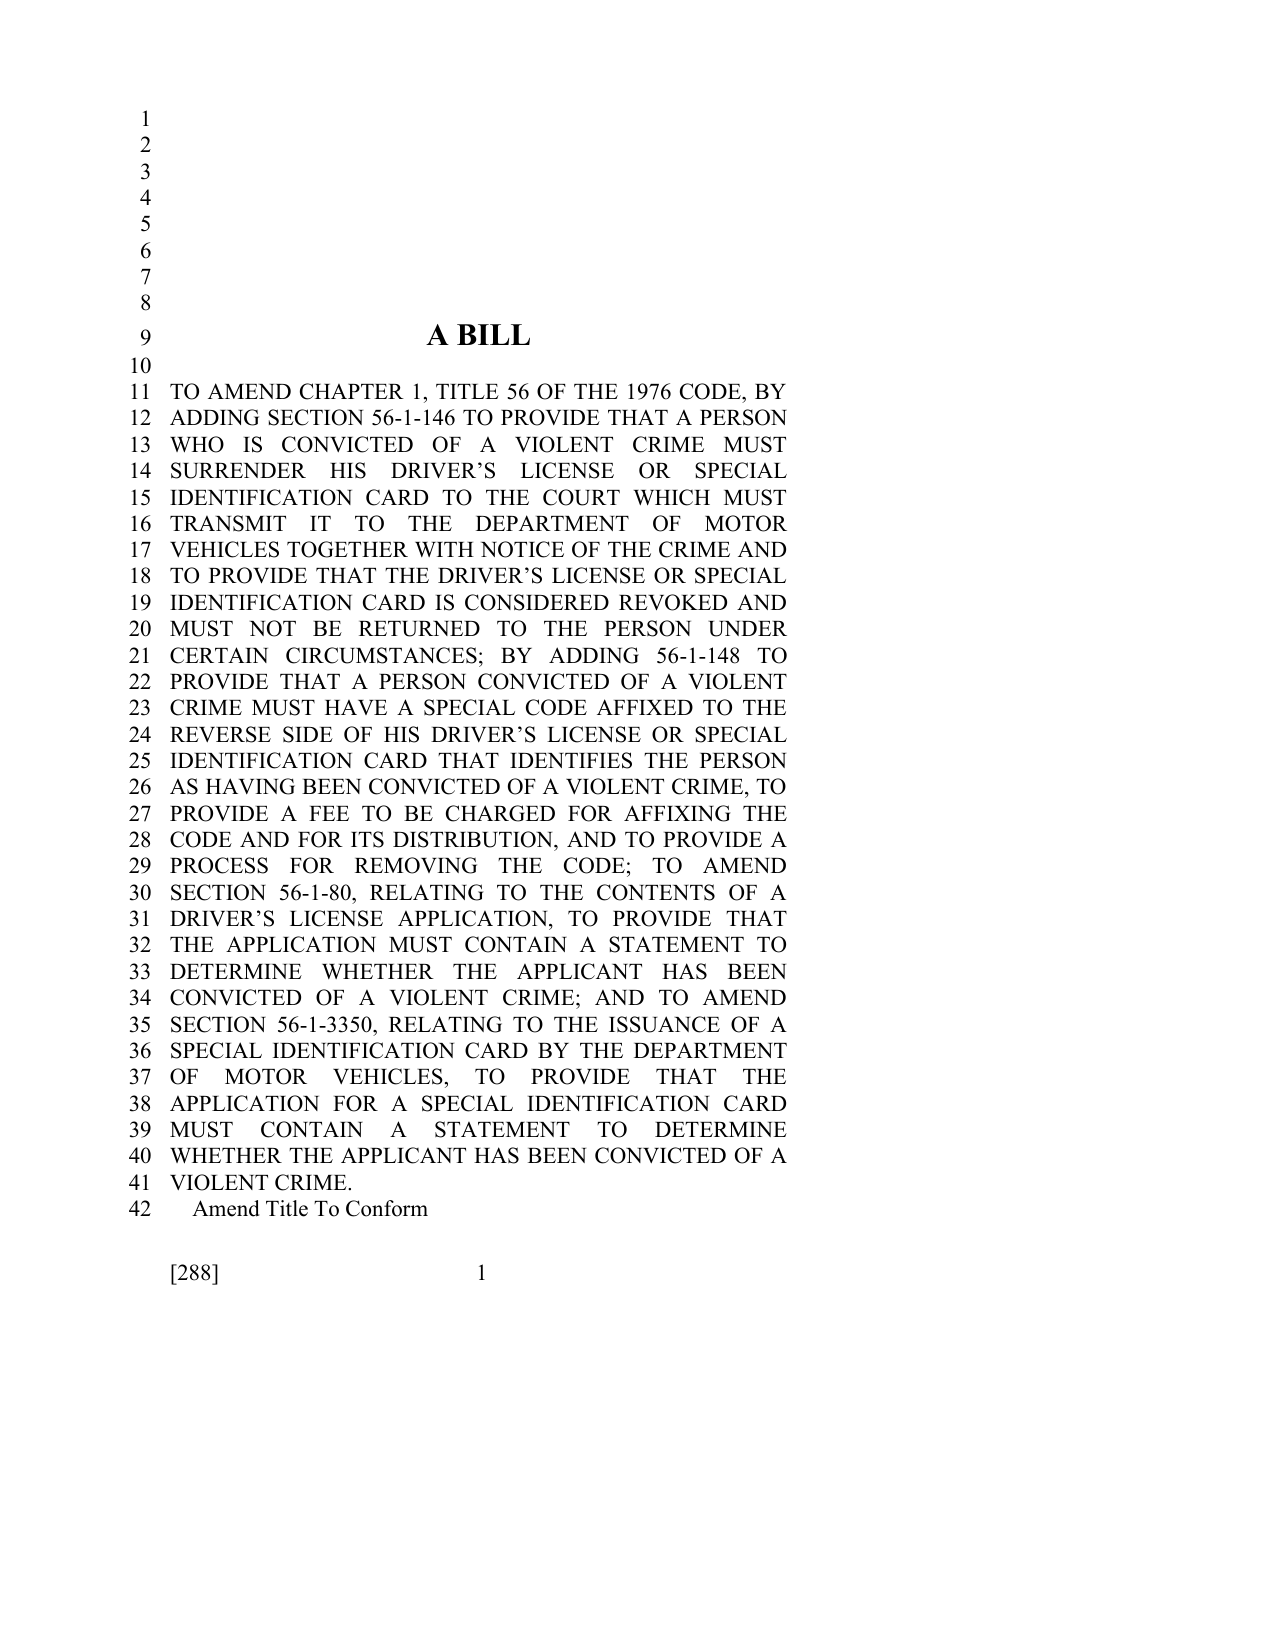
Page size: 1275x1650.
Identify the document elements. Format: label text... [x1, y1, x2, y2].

text Amend Title To Conform [169, 1195, 787, 1221]
text A BILL [169, 316, 787, 352]
text TO AMEND CHAPTER 1, TITLE 56 OF THE 1976 CODE, BY ADDING SECTION 56-1-146 TO PROVIDE THAT A PERSON WHO IS CONVICTED OF A VIOLENT CRIME MUST SURRENDER HIS DRIVER’S LICENSE OR SPECIAL IDENTIFICATION CARD TO THE COURT WHICH MUST TRANSMIT IT TO THE DEPARTMENT OF MOTOR VEHICLES TOGETHER WITH NOTICE OF THE CRIME AND TO PROVIDE THAT THE DRIVER’S LICENSE OR SPECIAL IDENTIFICATION CARD IS CONSIDERED REVOKED AND MUST NOT BE RETURNED TO THE PERSON UNDER CERTAIN CIRCUMSTANCES; BY ADDING 56-1-148 TO PROVIDE THAT A PERSON CONVICTED OF A VIOLENT CRIME MUST HAVE A SPECIAL CODE AFFIXED TO THE REVERSE SIDE OF HIS DRIVER’S LICENSE OR SPECIAL IDENTIFICATION CARD THAT IDENTIFIES THE PERSON AS HAVING BEEN CONVICTED OF A VIOLENT CRIME, TO PROVIDE A FEE TO BE CHARGED FOR AFFIXING THE CODE AND FOR ITS DISTRIBUTION, AND TO PROVIDE A PROCESS FOR REMOVING THE CODE; TO AMEND SECTION 56-1-80, RELATING TO THE CONTENTS OF A DRIVER’S LICENSE APPLICATION, TO PROVIDE THAT THE APPLICATION MUST CONTAIN A STATEMENT TO DETERMINE WHETHER THE APPLICANT HAS BEEN CONVICTED OF A VIOLENT CRIME; AND TO AMEND SECTION 56-1-3350, RELATING TO THE ISSUANCE OF A SPECIAL IDENTIFICATION CARD BY THE DEPARTMENT OF MOTOR VEHICLES, TO PROVIDE THAT THE APPLICATION FOR A SPECIAL IDENTIFICATION CARD MUST CONTAIN A STATEMENT TO DETERMINE WHETHER THE APPLICANT HAS BEEN CONVICTED OF A VIOLENT CRIME. [169, 378, 787, 1195]
